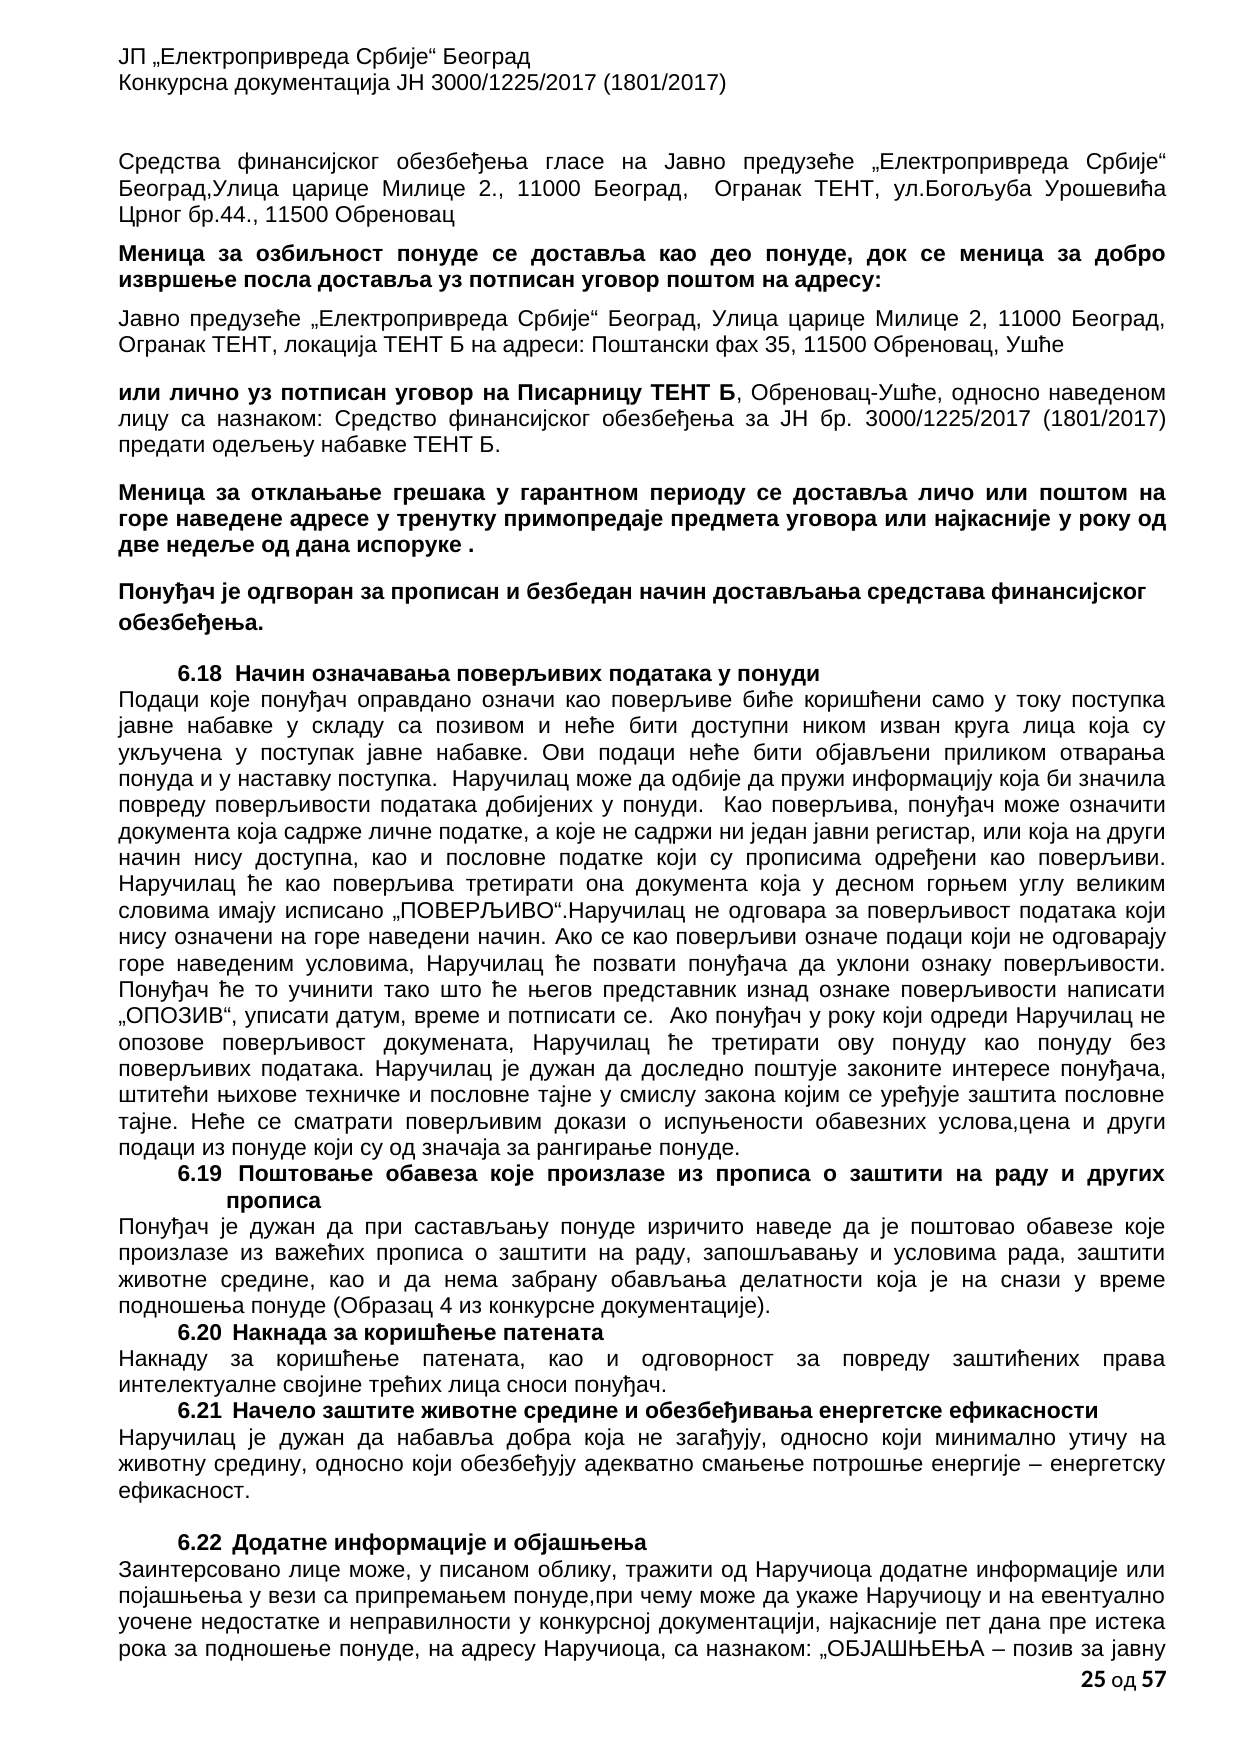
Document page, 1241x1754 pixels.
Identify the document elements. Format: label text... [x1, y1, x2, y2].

text Накнаду за коришћење патената, као и одговорност за повреду заштићених права интелектуалне својине трећих лица сноси понуђач. [118, 1345, 1166, 1397]
text Наручилац је дужан да набавља добра која не загађују, односно који минимално утичу на животну средину, односно који обезбеђују адекватно смањење потрошње енергије – енергетску ефикасност. [118, 1424, 1166, 1503]
text Меница за отклањање грешака у гарантном периоду се доставља личо или поштом на горе наведене адресе у тренутку примопредаје предмета уговора или најкасније у року од две недеље од дана испоруке . [118, 478, 1166, 557]
text Средства финансијског обезбеђења гласе на Јавно предузеће „Електропривреда Србије“ Београд,Улица царице Милице 2., 11000 Београд, Огранак ТЕНТ, ул.Богољуба Урошевића Црног бр.44., 11500 Обреновац [118, 148, 1166, 227]
list Додатне информације и објашњења [177, 1529, 1166, 1556]
text Понуђач је одгворан за прописан и безбедан начин достављања средстава финансијског обезбеђења. [118, 578, 1166, 635]
text 6.18 Начин означавања поверљивих података у понуди [177, 659, 1166, 686]
text Меница за озбиљност понуде се доставља као део понуде, док се меница за добро извршење посла доставља уз потписан уговор поштом на адресу: [118, 240, 1166, 292]
text Понуђач је дужан да при састављању понуде изричито наведе да је поштовао обавезе које произлазе из важећих прописа о заштити на раду, запошљавању и условима рада, заштити животне средине, као и да нема забрану обављања делатности која је на снази у време подношења понуде (Образац 4 из конкурсне документације). [118, 1213, 1166, 1318]
list Накнада за коришћење патената [177, 1318, 1166, 1345]
text Подаци које понуђач оправдано означи као поверљиве биће коришћени само у току поступка јавне набавке у складу са позивом и неће бити доступни ником изван круга лица која су укључена у поступак јавне набавке. Ови подаци неће бити објављени приликом отварања понуда и у наставку поступка. Наручилац може да одбије да пружи информацију која би значила повреду поверљивости података добијених у понуди. Као поверљива, понуђач може означити документа која садрже личне податке, а које не садржи ни један јавни регистар, или која на други начин нису доступна, као и пословне податке који су прописима одређени као поверљиви. Наручилац ће као поверљива третирати она документа која у десном горњем углу великим словима имају исписано „ПОВЕРЉИВО“.Наручилац не одговара за поверљивост података који нису означени на горе наведени начин. Ако се као поверљиви означе подаци који не одговарају горе наведеним условима, Наручилац ће позвати понуђача да уклони ознаку поверљивости. Понуђач ће то учинити тако што ће његов представник изнад ознаке поверљивости написати „ОПОЗИВ“, уписати датум, време и потписати се. Ако понуђач у року који одреди Наручилац не опозове поверљивост докумената, Наручилац ће третирати ову понуду као понуду без поверљивих података. Наручилац је дужан да доследно поштује законите интересе понуђача, штитећи њихове техничке и пословне тајне у смислу закона којим се уређује заштита пословне тајне. Неће се сматрати поверљивим докази о испуњености обавезних услова,цена и други подаци из понуде који су од значаја за рангирање понуде. [118, 686, 1166, 1160]
text или лично уз потписан уговор на Писарницу ТЕНТ Б, Обреновац-Ушће, односно наведеном лицу са назнаком: Средство финансијског обезбеђења за ЈН бр. 3000/1225/2017 (1801/2017) предати одељењу набавке ТЕНТ Б. [118, 378, 1166, 458]
text Јавно предузеће „Електропривреда Србије“ Београд, Улица царице Милице 2, 11000 Београд, Огранак ТЕНТ, локација ТЕНТ Б на адреси: Поштански фах 35, 11500 Обреновац, Ушће [118, 305, 1166, 358]
list Поштовање обавеза које произлазе из прописа о заштити на раду и других прописа [177, 1160, 1166, 1213]
list Начело заштите животне средине и обезбеђивања енергетске ефикасности [177, 1397, 1166, 1424]
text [118, 1556, 1166, 1661]
